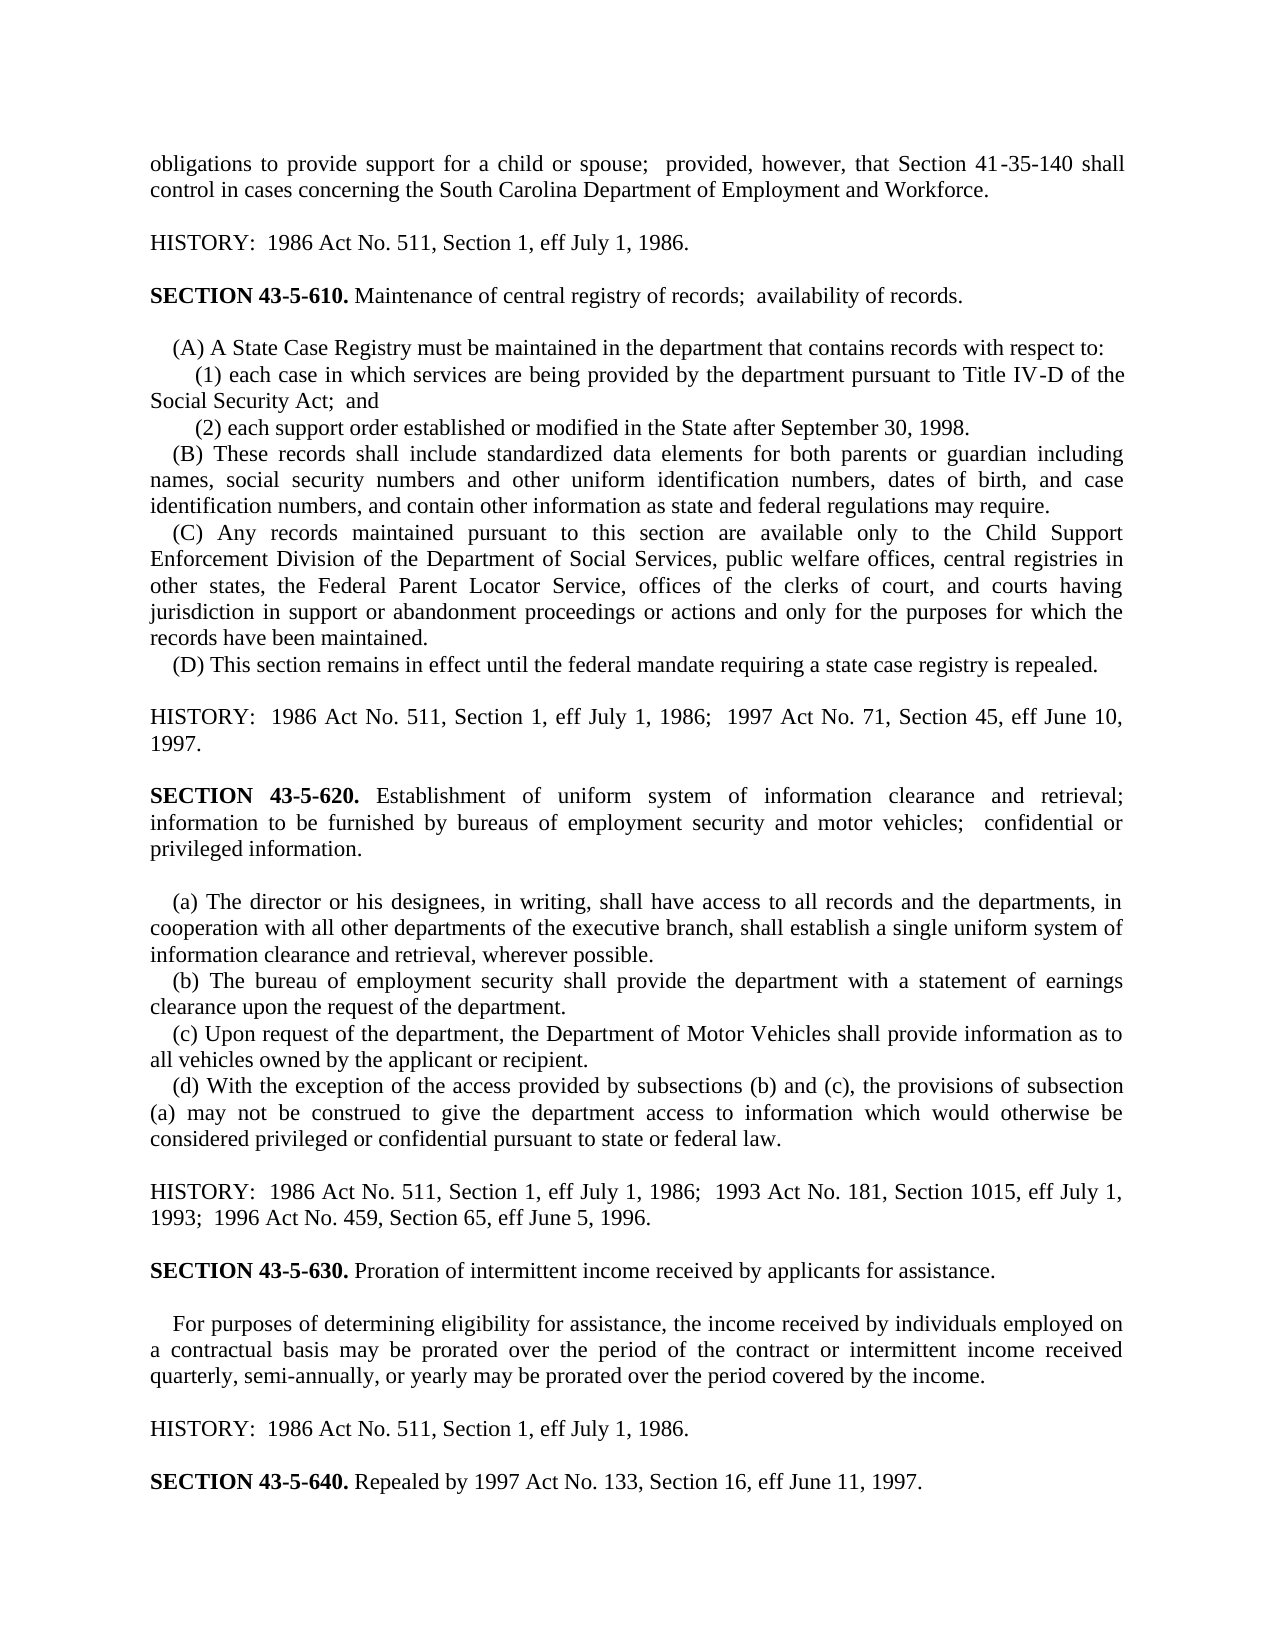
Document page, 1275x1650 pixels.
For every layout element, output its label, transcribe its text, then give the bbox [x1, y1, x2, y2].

text HISTORY: 1986 Act No. 511, Section 1, eff July 1, 1986. [150, 229, 1125, 255]
text HISTORY: 1986 Act No. 511, Section 1, eff July 1, 1986; 1997 Act No. 71, Section 45, eff June 10, 1997. [150, 703, 1125, 756]
text (A) A State Case Registry must be maintained in the department that contains records with respect to: [150, 334, 1125, 361]
text (B) These records shall include standardized data elements for both parents or guardian including names, social security numbers and other uniform identification numbers, dates of birth, and case identification numbers, and contain other information as state and federal regulations may require. [150, 440, 1125, 519]
text SECTION 43-5-640. Repealed by 1997 Act No. 133, Section 16, eff June 11, 1997. [150, 1468, 1125, 1494]
text (2) each support order established or modified in the State after September 30, 1998. [150, 413, 1125, 440]
text (D) This section remains in effect until the federal mandate requiring a state case registry is repealed. [150, 651, 1125, 677]
text SECTION 43-5-620. Establishment of uniform system of information clearance and retrieval; information to be furnished by bureaus of employment security and motor vehicles; confidential or privileged information. [150, 782, 1125, 862]
text For purposes of determining eligibility for assistance, the income received by individuals employed on a contractual basis may be prorated over the period of the contract or intermittent income received quarterly, semi-annually, or yearly may be prorated over the period covered by the income. [150, 1309, 1125, 1389]
text SECTION 43-5-610. Maintenance of central registry of records; availability of records. [150, 282, 1125, 308]
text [150, 150, 1125, 203]
text (C) Any records maintained pursuant to this section are available only to the Child Support Enforcement Division of the Department of Social Services, public welfare offices, central registries in other states, the Federal Parent Locator Service, offices of the clerks of court, and courts having jurisdiction in support or abandonment proceedings or actions and only for the purposes for which the records have been maintained. [150, 519, 1125, 651]
text (d) With the exception of the access provided by subsections (b) and (c), the provisions of subsection (a) may not be construed to give the department access to information which would otherwise be considered privileged or confidential pursuant to state or federal law. [150, 1072, 1125, 1151]
text (c) Upon request of the department, the Department of Motor Vehicles shall provide information as to all vehicles owned by the applicant or recipient. [150, 1020, 1125, 1072]
text (b) The bureau of employment security shall provide the department with a statement of earnings clearance upon the request of the department. [150, 967, 1125, 1020]
text HISTORY: 1986 Act No. 511, Section 1, eff July 1, 1986. [150, 1415, 1125, 1441]
text SECTION 43-5-630. Proration of intermittent income received by applicants for assistance. [150, 1257, 1125, 1283]
text (1) each case in which services are being provided by the department pursuant to Title IV-D of the Social Security Act; and [150, 361, 1125, 413]
text HISTORY: 1986 Act No. 511, Section 1, eff July 1, 1986; 1993 Act No. 181, Section 1015, eff July 1, 1993; 1996 Act No. 459, Section 65, eff June 5, 1996. [150, 1178, 1125, 1231]
text (a) The director or his designees, in writing, shall have access to all records and the departments, in cooperation with all other departments of the executive branch, shall establish a single uniform system of information clearance and retrieval, wherever possible. [150, 888, 1125, 967]
